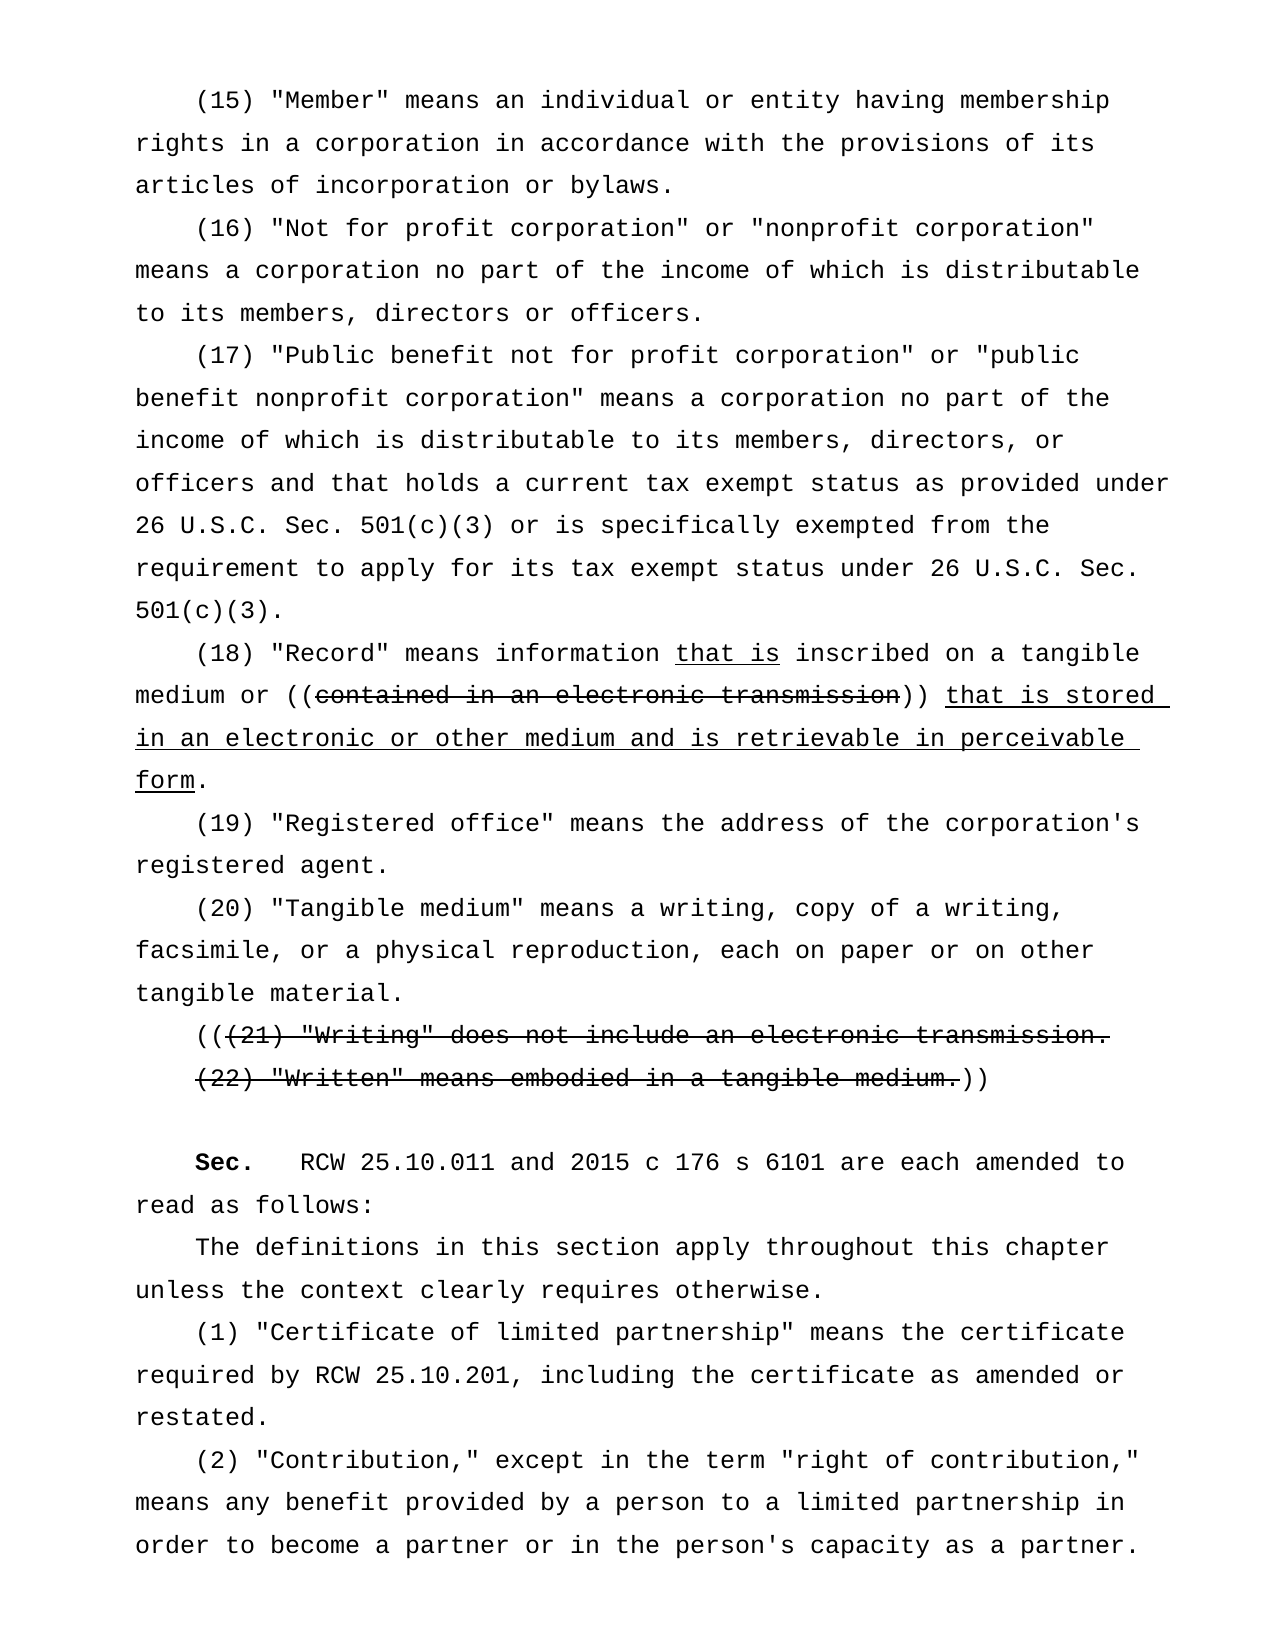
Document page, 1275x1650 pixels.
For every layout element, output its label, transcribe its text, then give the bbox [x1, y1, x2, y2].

text (20) "Tangible medium" means a writing, copy of a writing, facsimile, or a physical reproduction, each on paper or on other tangible material. [135, 882, 1170, 1010]
text (18) "Record" means information that is inscribed on a tangible medium or ((contained in an electronic transmission)) that is stored in an electronic or other medium and is retrievable in perceivable form. [135, 627, 1170, 797]
text (16) "Not for profit corporation" or "nonprofit corporation" means a corporation no part of the income of which is distributable to its members, directors or officers. [135, 202, 1170, 330]
text Sec. RCW 25.10.011 and 2015 c 176 s 6101 are each amended to read as follows: [135, 1137, 1170, 1222]
text The definitions in this section apply throughout this chapter unless the context clearly requires otherwise. [135, 1222, 1170, 1307]
text (22) "Written" means embodied in a tangible medium.)) [135, 1052, 1170, 1095]
text (17) "Public benefit not for profit corporation" or "public benefit nonprofit corporation" means a corporation no part of the income of which is distributable to its members, directors, or officers and that holds a current tax exempt status as provided under 26 U.S.C. Sec. 501(c)(3) or is specifically exempted from the requirement to apply for its tax exempt status under 26 U.S.C. Sec. 501(c)(3). [135, 330, 1170, 627]
text (((21) "Writing" does not include an electronic transmission. [135, 1010, 1170, 1052]
text (19) "Registered office" means the address of the corporation's registered agent. [135, 797, 1170, 882]
text (1) "Certificate of limited partnership" means the certificate required by RCW 25.10.201, including the certificate as amended or restated. [135, 1307, 1170, 1434]
text (2) "Contribution," except in the term "right of contribution," means any benefit provided by a person to a limited partnership in order to become a partner or in the person's capacity as a partner. [135, 1434, 1170, 1562]
text (15) "Member" means an individual or entity having membership rights in a corporation in accordance with the provisions of its articles of incorporation or bylaws. [135, 75, 1170, 202]
